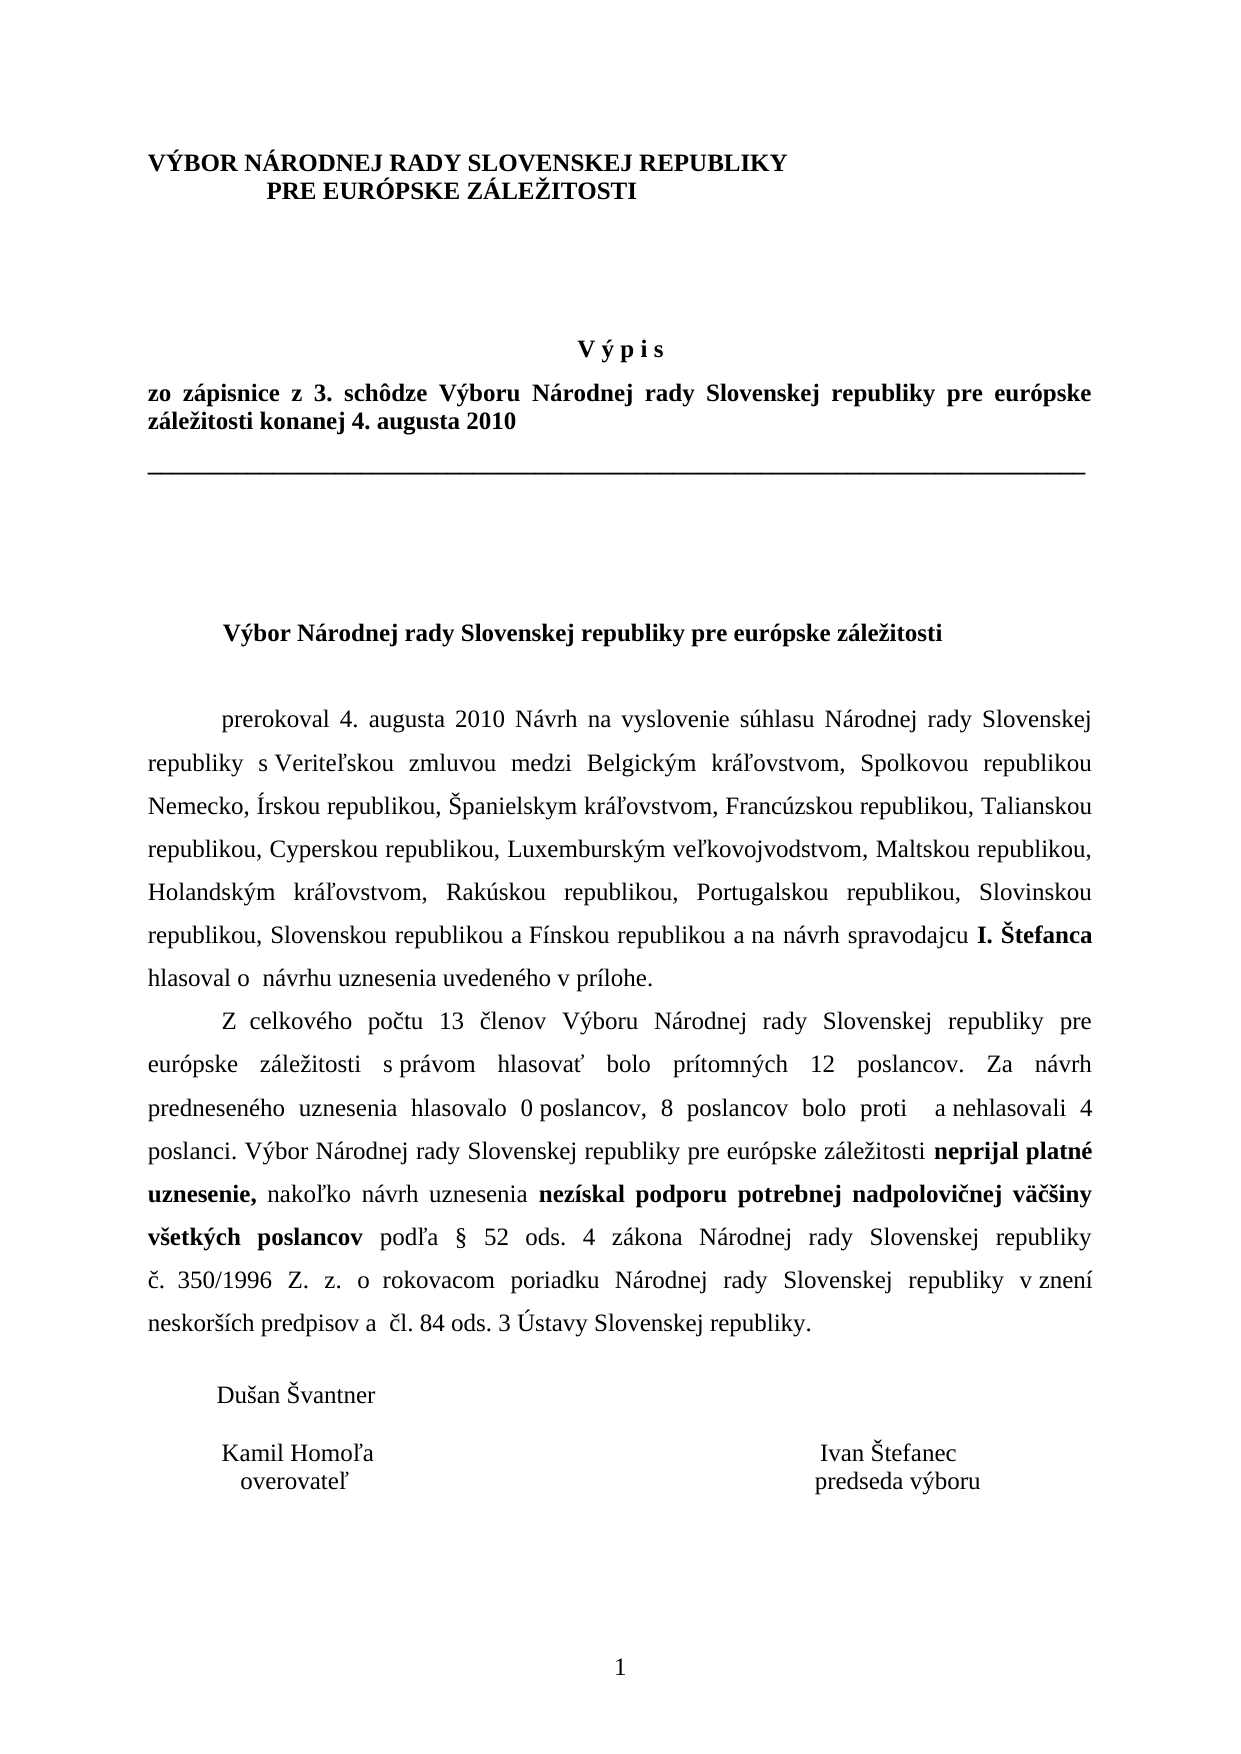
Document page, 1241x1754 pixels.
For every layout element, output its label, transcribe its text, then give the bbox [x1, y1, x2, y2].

text Kamil Homoľa Ivan Štefanec [148, 1438, 1093, 1466]
text overovateľ predseda výboru [148, 1466, 1093, 1495]
text PRE EURÓPSKE ZÁLEŽITOSTI [148, 176, 1093, 205]
text zo zápisnice z 3. schôdze Výboru Národnej rady Slovenskej republiky pre európske záležitosti konanej 4. augusta 2010 [148, 378, 1093, 435]
text Dušan Švantner [148, 1380, 1093, 1409]
text ___________________________________________________________________________ [148, 448, 1093, 476]
text VÝBOR NÁRODNEJ RADY SLOVENSKEJ REPUBLIKY [148, 148, 1093, 176]
text V ý p i s [148, 334, 1093, 363]
text Z celkového počtu 13 členov Výboru Národnej rady Slovenskej republiky pre európske záležitosti s právom hlasovať bolo prítomných 12 poslancov. Za návrh predneseného uznesenia hlasovalo 0 poslancov, 8 poslancov bolo proti a nehlasovali 4 poslanci. Výbor Národnej rady Slovenskej republiky pre európske záležitosti neprijal platné uznesenie, nakoľko návrh uznesenia nezískal podporu potrebnej nadpolovičnej väčšiny všetkých poslancov podľa § 52 ods. 4 zákona Národnej rady Slovenskej republiky č. 350/1996 Z. z. o rokovacom poriadku Národnej rady Slovenskej republiky v znení neskorších predpisov a čl. 84 ods. 3 Ústavy Slovenskej republiky. [148, 1006, 1093, 1337]
text prerokoval 4. augusta 2010 Návrh na vyslovenie súhlasu Národnej rady Slovenskej republiky s Veriteľskou zmluvou medzi Belgickým kráľovstvom, Spolkovou republikou Nemecko, Írskou republikou, Španielskym kráľovstvom, Francúzskou republikou, Talianskou republikou, Cyperskou republikou, Luxemburským veľkovojvodstvom, Maltskou republikou, Holandským kráľovstvom, Rakúskou republikou, Portugalskou republikou, Slovinskou republikou, Slovenskou republikou a Fínskou republikou a na návrh spravodajcu I. Štefanca hlasoval o návrhu uznesenia uvedeného v prílohe. [148, 704, 1093, 992]
subtitle Výbor Národnej rady Slovenskej republiky pre európske záležitosti [223, 618, 1093, 647]
